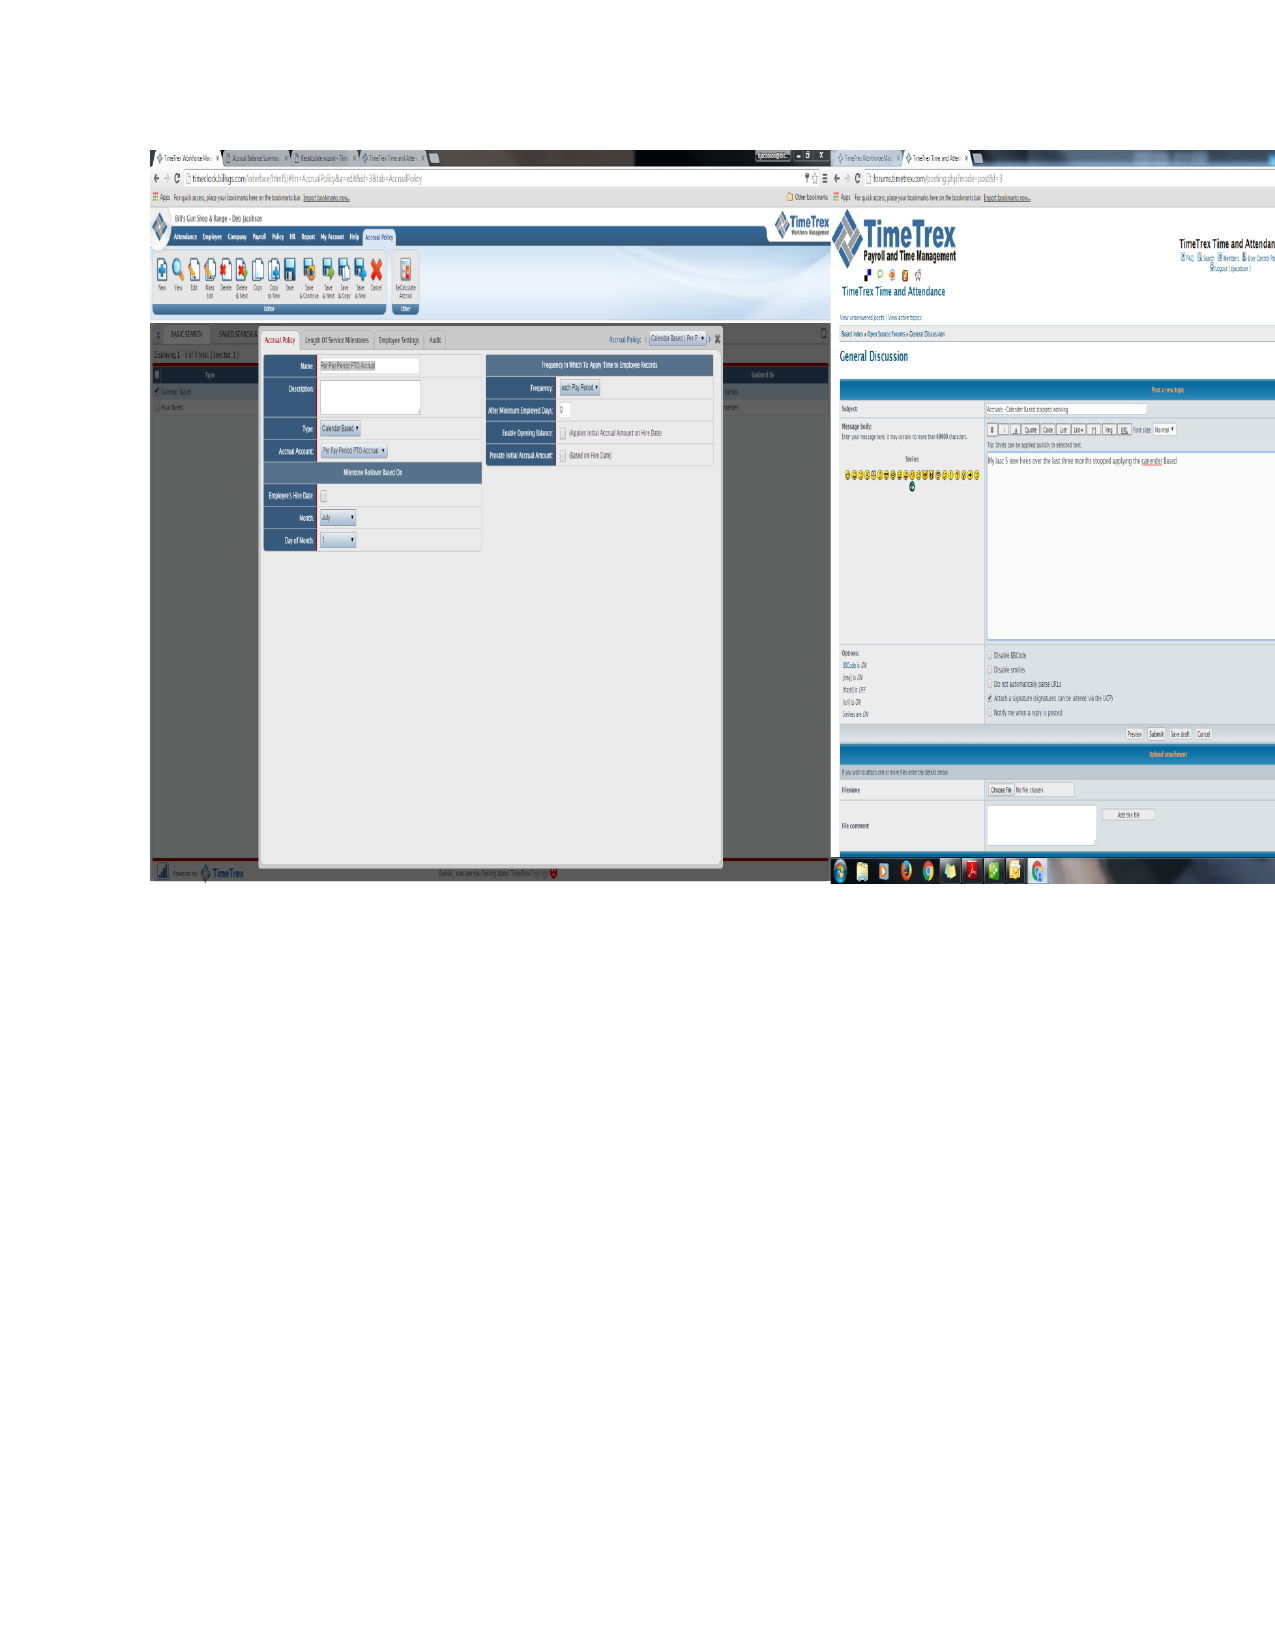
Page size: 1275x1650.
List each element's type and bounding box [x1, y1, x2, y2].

picture [150, 150, 1275, 884]
